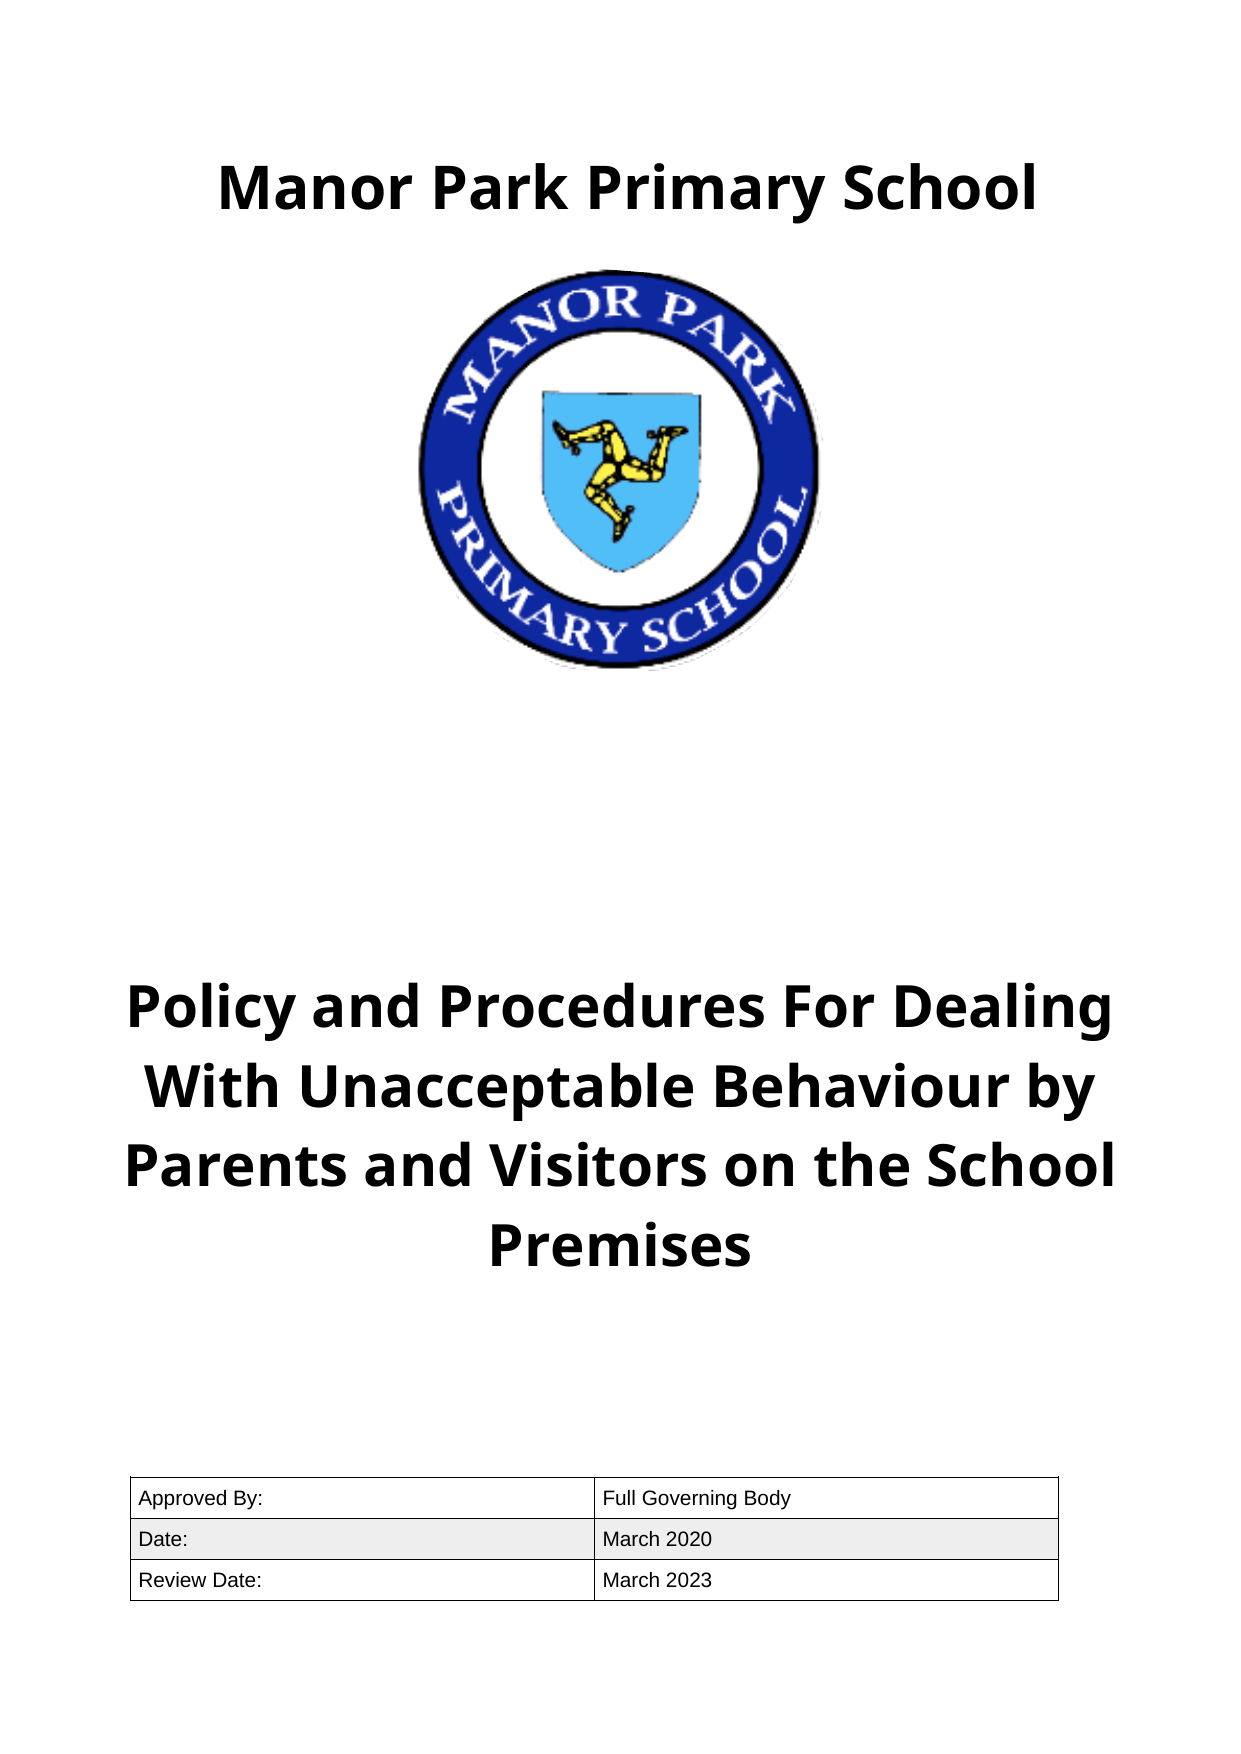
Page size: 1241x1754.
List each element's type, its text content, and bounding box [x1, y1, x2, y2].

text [118, 966, 1122, 1283]
picture [413, 268, 825, 673]
table_cell Date: [131, 1519, 594, 1559]
table_cell March 2020 [595, 1519, 1058, 1559]
table_header Approved By: [131, 1478, 594, 1518]
text Manor Park Primary School [118, 144, 1122, 227]
table_cell Review Date: [131, 1560, 594, 1600]
table_header Full Governing Body [595, 1478, 1058, 1518]
table_cell March 2023 [595, 1560, 1058, 1600]
